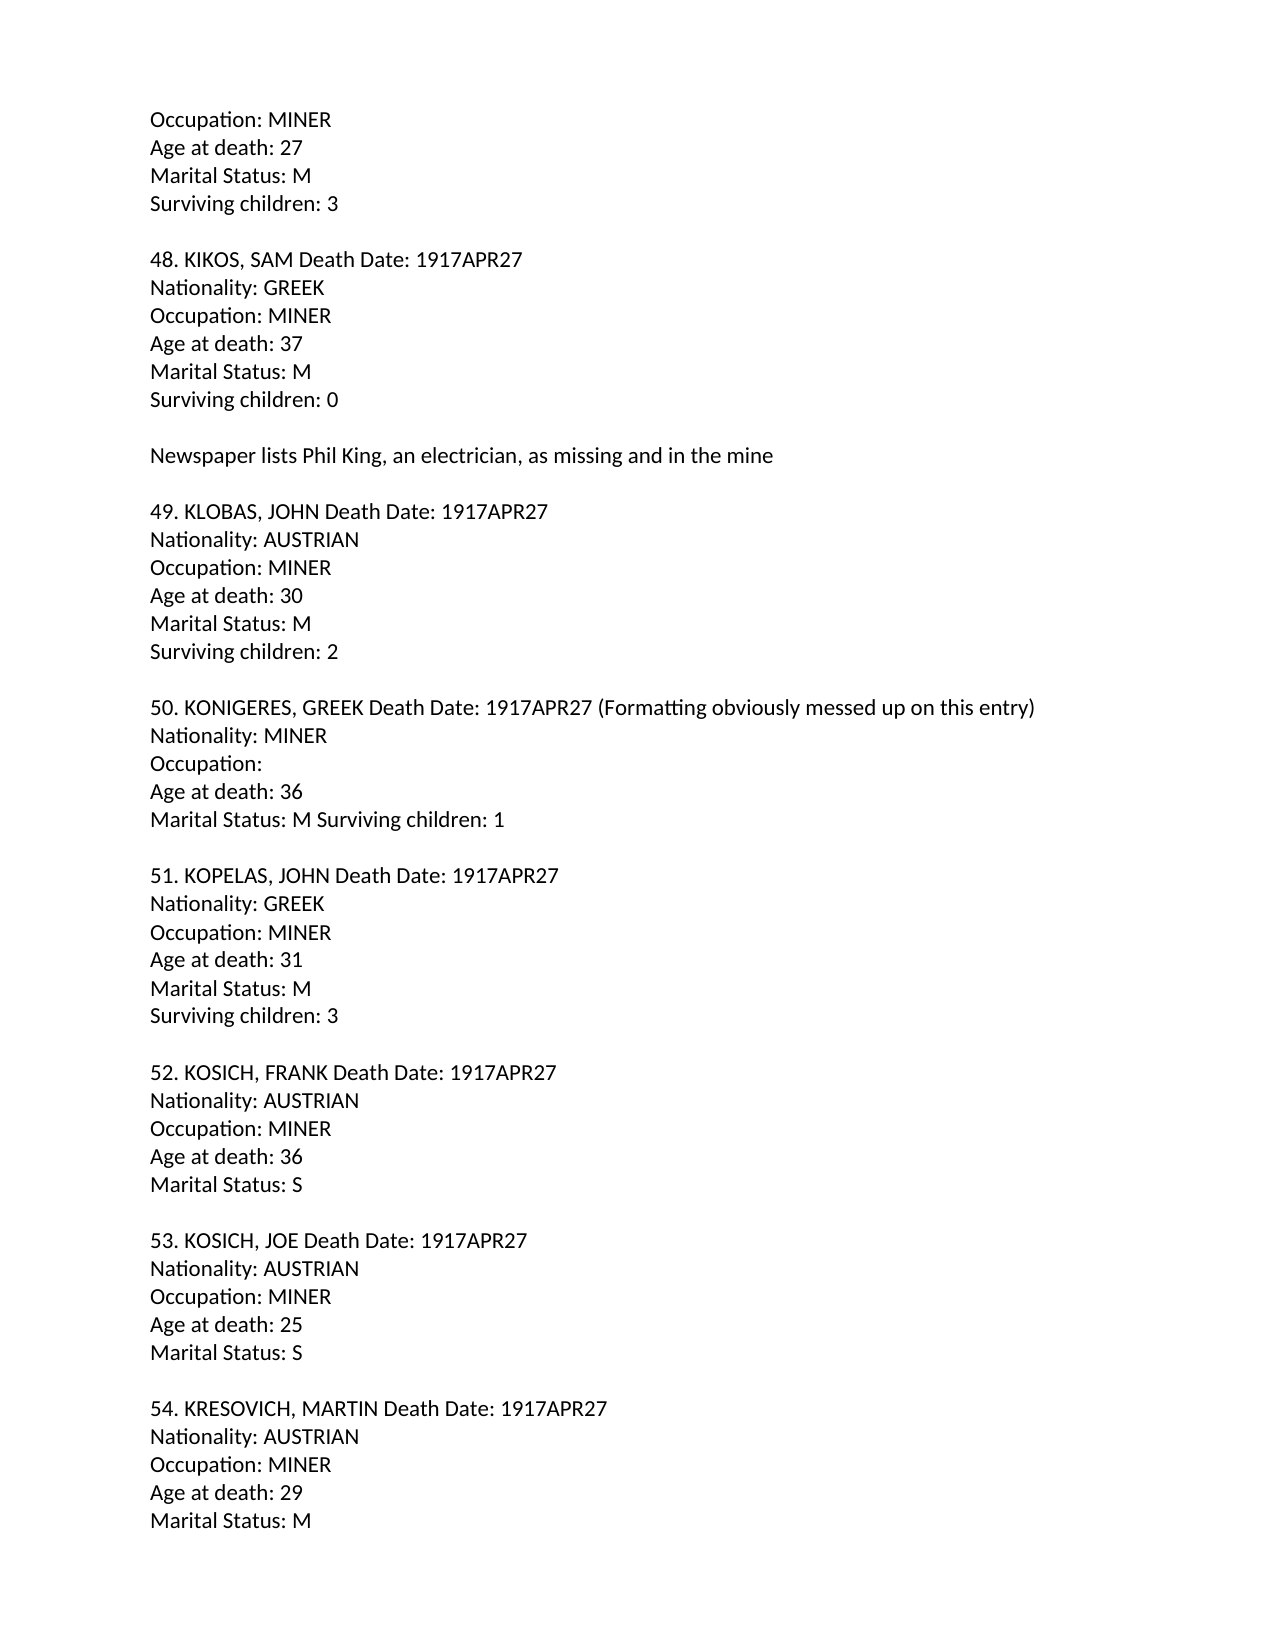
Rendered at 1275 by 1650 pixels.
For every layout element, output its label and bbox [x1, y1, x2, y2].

text [150, 105, 1125, 1534]
